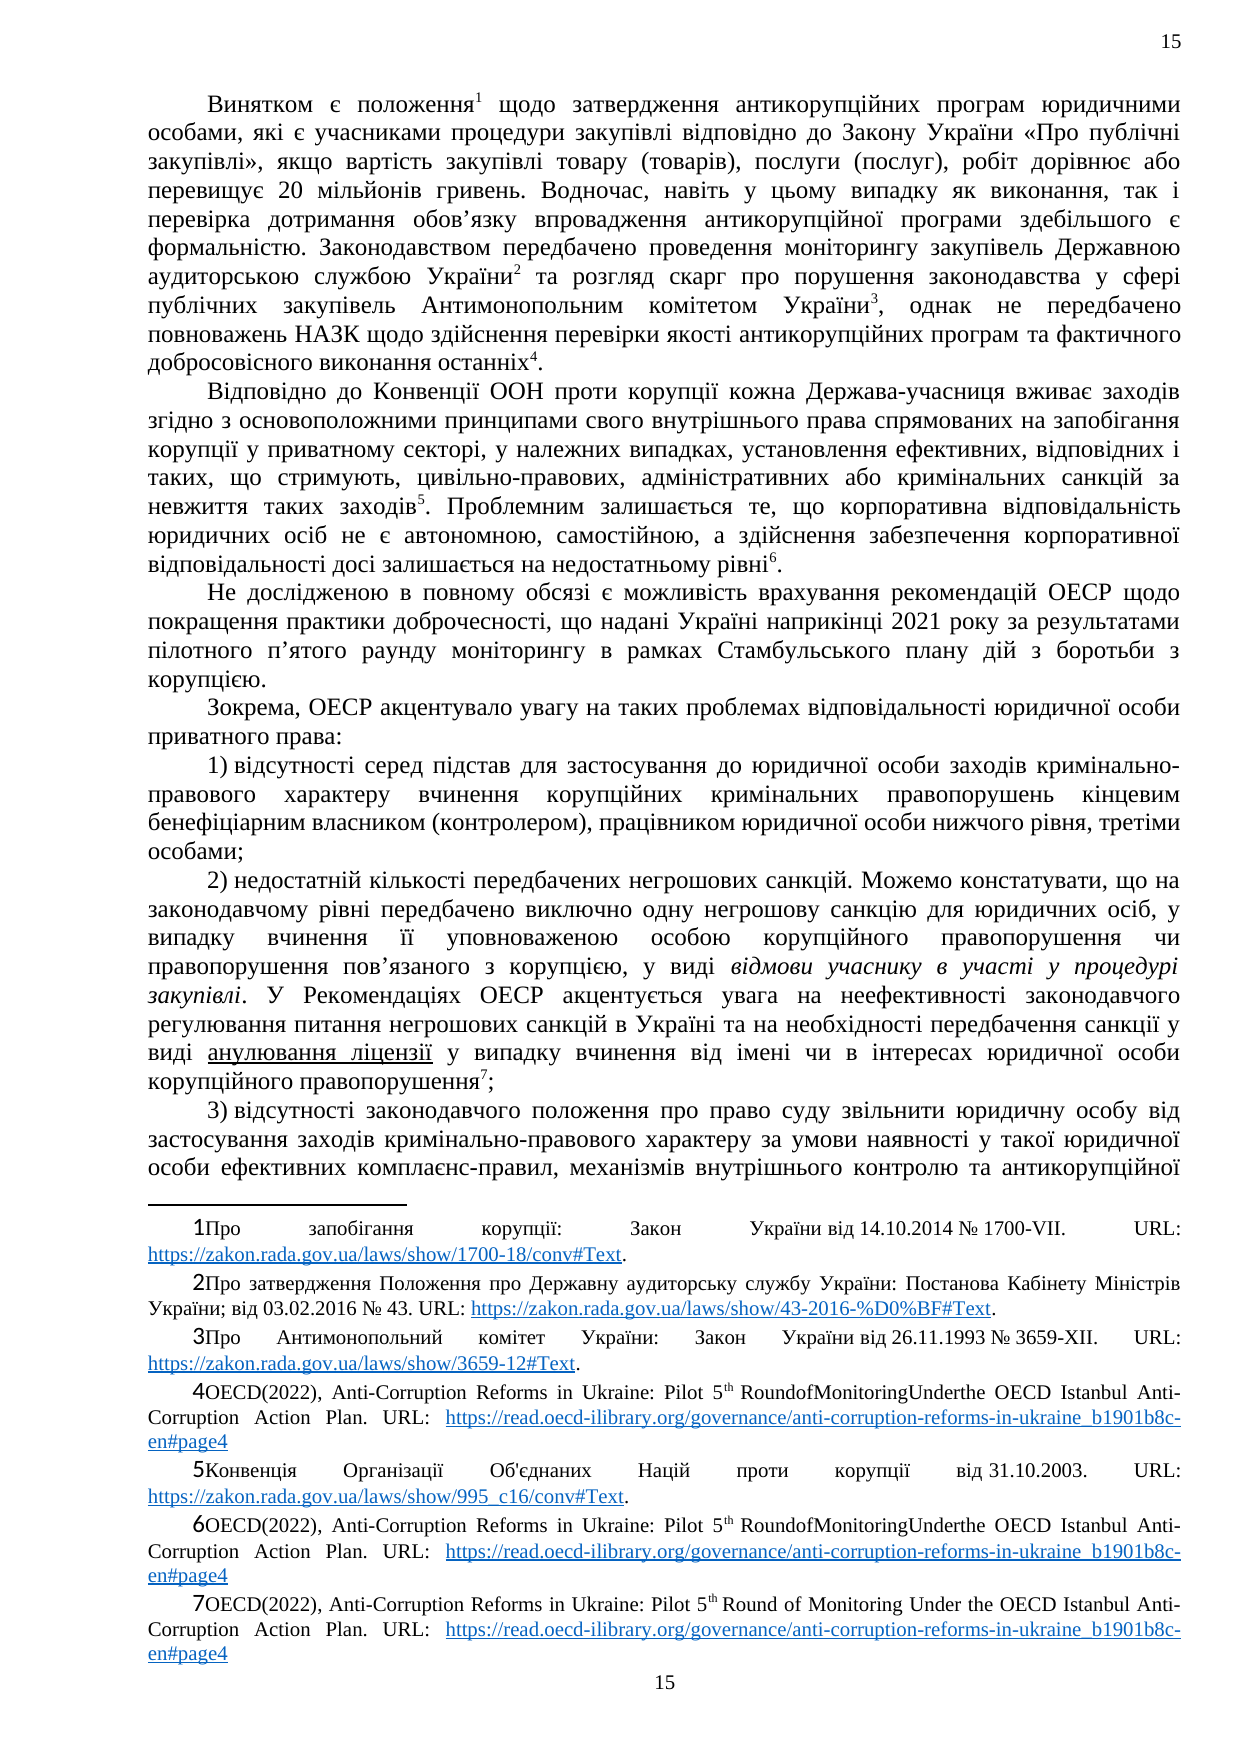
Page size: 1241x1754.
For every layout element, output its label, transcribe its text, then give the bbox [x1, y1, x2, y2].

text Не дослідженою в повному обсязі є можливість врахування рекомендацій ОЕСР щодо покращення практики доброчесності, що надані Україні наприкінці 2021 року за результатами пілотного п’ятого раунду моніторингу в рамках Стамбульського плану дій з боротьби з корупцією. [148, 577, 1181, 692]
text 3) відсутності законодавчого положення про право суду звільнити юридичну особу від застосування заходів кримінально-правового характеру за умови наявності у такої юридичної особи ефективних комплаєнс-правил, механізмів внутрішнього контролю та антикорупційної програми або вчинення достатньої кількості заходів з метою запобігання вчиненню корупційного кримінального правопорушення. У звіті ОЕСР наголошується, що країни-члени повинні розглянути можливість впровадження заходів для стимулювання компаній до розробки ефективних програм або заходів внутрішнього контролю, етики та комплаєнсу, у тому числі як потенційного пом’якшувального фактору. Тим не менш, країни-члени повинні забезпечити, щоб сама наявність програм або заходів внутрішнього контролю, етики та комплаєнсу не повністю звільняла юридичну особу від її відповідальності, щоб остаточний розгляд таких програм або заходів залишався виключно за судовими, правоохоронними або іншими органами державної влади, а санкції залишались ефективними, пропорційними та стримуючими відповідно до ст. 3 Конвенції ОЕСР про боротьбу з хабарництвом; [148, 1095, 1181, 1181]
text Винятком є положення щодо затвердження антикорупційних програм юридичними особами, які є учасниками процедури закупівлі відповідно до Закону України «Про публічні закупівлі», якщо вартість закупівлі товару (товарів), послуги (послуг), робіт дорівнює або перевищує 20 мільйонів гривень. Водночас, навіть у цьому випадку як виконання, так і перевірка дотримання обов’язку впровадження антикорупційної програми здебільшого є формальністю. Законодавством передбачено проведення моніторингу закупівель Державною аудиторською службою України та розгляд скарг про порушення законодавства у сфері публічних закупівель Антимонопольним комітетом України, однак не передбачено повноважень НАЗК щодо здійснення перевірки якості антикорупційних програм та фактичного добросовісного виконання останніх. [148, 89, 1181, 376]
text 2) недостатній кількості передбачених негрошових санкцій. Можемо констатувати, що на законодавчому рівні передбачено виключно одну негрошову санкцію для юридичних осіб, у випадку вчинення її уповноваженою особою корупційного правопорушення чи правопорушення пов’язаного з корупцією, у виді відмови учаснику в участі у процедурі закупівлі. У Рекомендаціях ОЕСР акцентується увага на неефективності законодавчого регулювання питання негрошових санкцій в Україні та на необхідності передбачення санкції у виді анулювання ліцензії у випадку вчинення від імені чи в інтересах юридичної особи корупційного правопорушення; [148, 865, 1181, 1095]
text Відповідно до Конвенції ООН проти корупції кожна Держава-учасниця вживає заходів згідно з основоположними принципами свого внутрішнього права спрямованих на запобігання корупції у приватному секторі, у належних випадках, установлення ефективних, відповідних і таких, що стримують, цивільно-правових, адміністративних або кримінальних санкцій за невжиття таких заходів. Проблемним залишається те, що корпоративна відповідальність юридичних осіб не є автономною, самостійною, а здійснення забезпечення корпоративної відповідальності досі залишається на недостатньому рівні. [148, 376, 1181, 577]
text 1) відсутності серед підстав для застосування до юридичної особи заходів кримінально-правового характеру вчинення корупційних кримінальних правопорушень кінцевим бенефіціарним власником (контролером), працівником юридичної особи нижчого рівня, третіми особами; [148, 750, 1181, 865]
text Зокрема, ОЕСР акцентувало увагу на таких проблемах відповідальності юридичної особи приватного права: [148, 692, 1181, 750]
